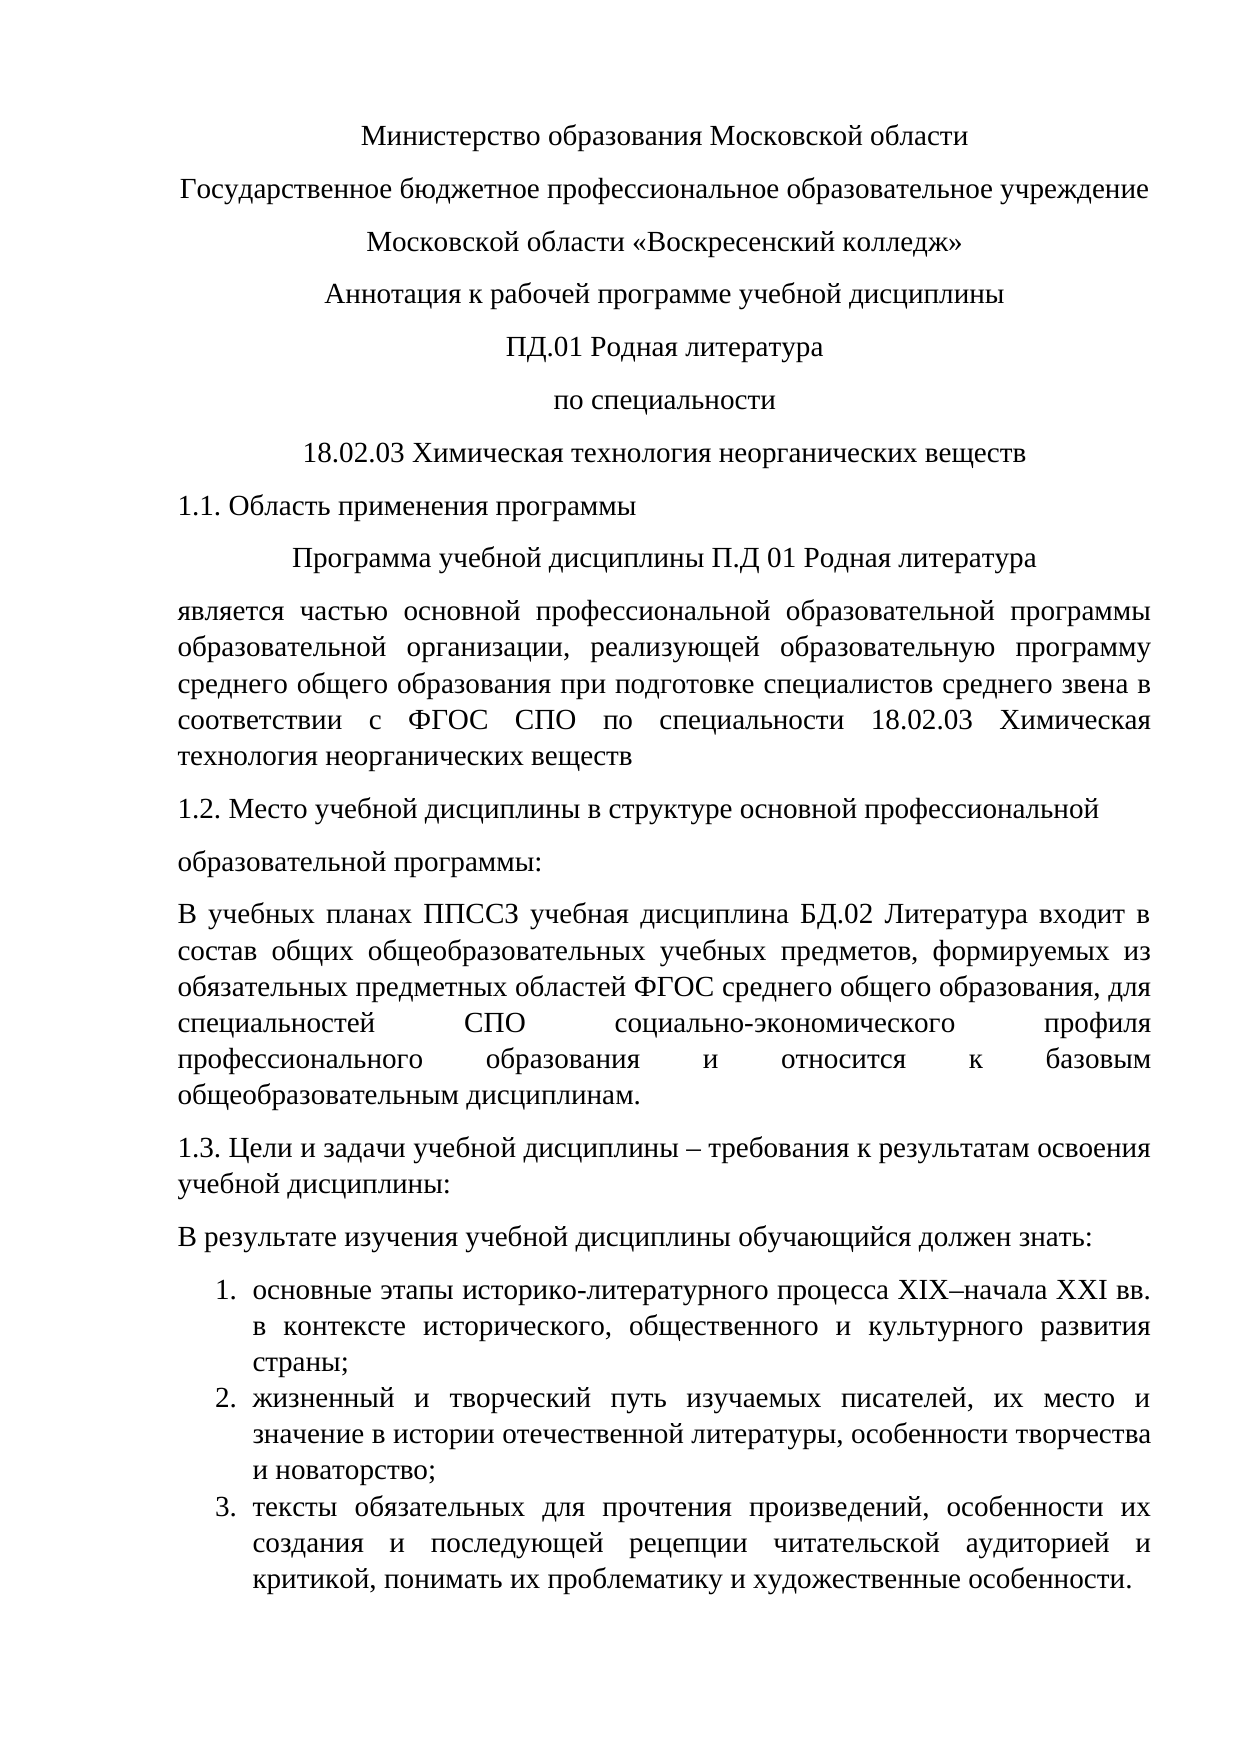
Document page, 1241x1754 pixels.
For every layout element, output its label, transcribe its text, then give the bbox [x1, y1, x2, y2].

text Государственное бюджетное профессиональное образовательное учреждение [177, 171, 1152, 204]
text В учебных планах ППССЗ учебная дисциплина БД.02 Литература входит в состав общих общеобразовательных учебных предметов, формируемых из обязательных предметных областей ФГОС среднего общего образования, для специальностей СПО социально-экономического профиля профессионального образования и относится к базовым общеобразовательным дисциплинам. [177, 896, 1152, 1111]
text Программа учебной дисциплины П.Д 01 Родная литература [177, 541, 1152, 574]
text Московской области «Воскресенский колледж» [177, 224, 1152, 257]
text В результате изучения учебной дисциплины обучающийся должен знать: [177, 1219, 1152, 1252]
text Аннотация к рабочей программе учебной дисциплины [177, 277, 1152, 310]
text по специальности [177, 382, 1152, 416]
text образовательной программы: [177, 844, 1152, 877]
text является частью основной профессиональной образовательной программы образовательной организации, реализующей образовательную программу среднего общего образования при подготовке специалистов среднего звена в соответствии с ФГОС СПО по специальности 18.02.03 Химическая технология неорганических веществ [177, 593, 1152, 772]
text Министерство образования Московской области [177, 118, 1152, 152]
list жизненный и творческий путь изучаемых писателей, их место и значение в истории отечественной литературы, особенности творчества и новаторство; [215, 1380, 1152, 1486]
text 1.1. Область применения программы [177, 488, 1152, 521]
list тексты обязательных для прочтения произведений, особенности их создания и последующей рецепции читательской аудиторией и критикой, понимать их проблематику и художественные особенности. [215, 1489, 1152, 1594]
text 18.02.03 Химическая технология неорганических веществ [177, 435, 1152, 468]
text ПД.01 Родная литература [177, 329, 1152, 363]
text 1.2. Место учебной дисциплины в структуре основной профессиональной [177, 791, 1152, 824]
text 1.3. Цели и задачи учебной дисциплины – требования к результатам освоения учебной дисциплины: [177, 1130, 1152, 1200]
list основные этапы историко-литературного процесса ХIХ–начала XXI вв. в контексте исторического, общественного и культурного развития страны; [215, 1272, 1152, 1378]
